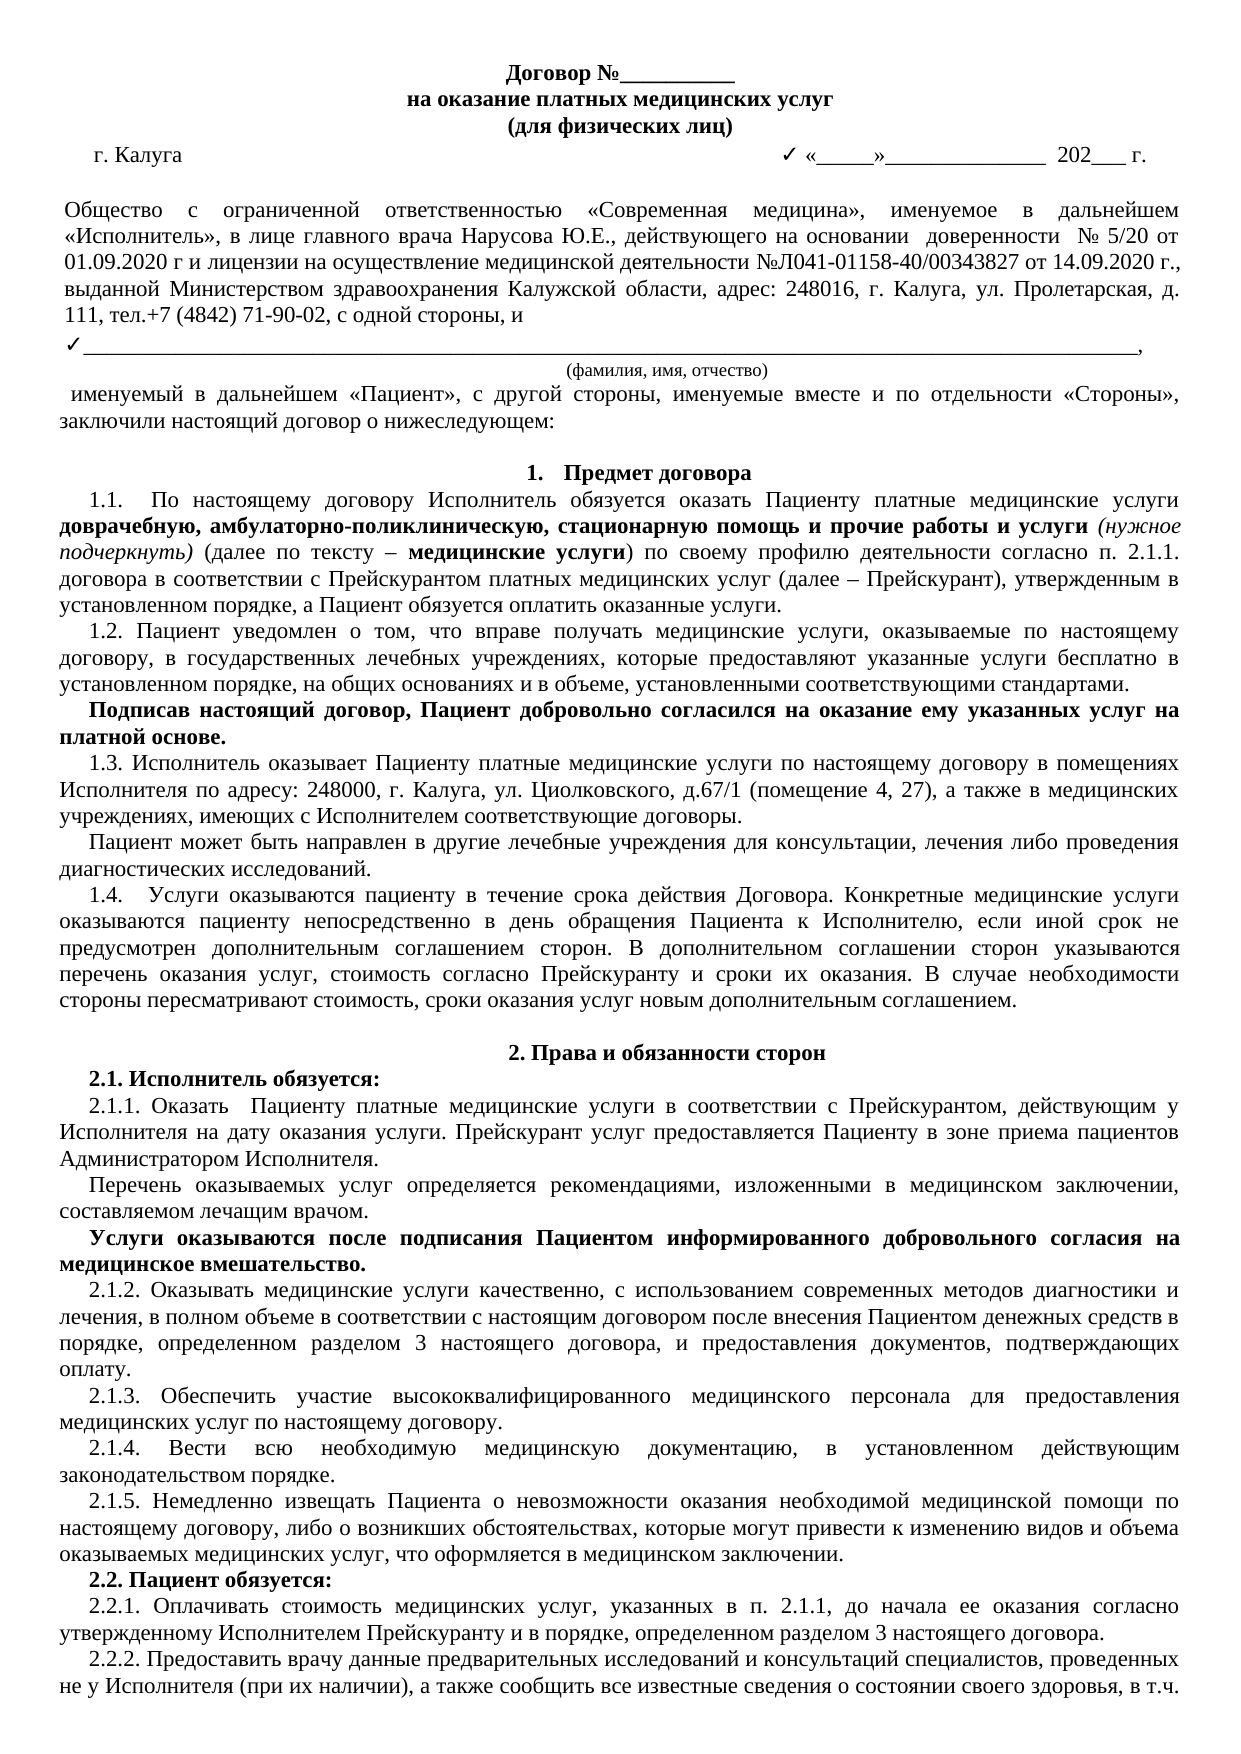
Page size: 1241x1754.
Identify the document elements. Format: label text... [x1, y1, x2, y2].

text 2.1.3. Обеспечить участие высококвалифицированного медицинского персонала для предоставления медицинских услуг по настоящему договору. [59, 1382, 1181, 1434]
text (фамилия, имя, отчество) [59, 359, 1181, 380]
text 1.3. Исполнитель оказывает Пациенту платные медицинские услуги по настоящему договору в помещениях Исполнителя по адресу: 248000, г. Калуга, ул. Циолковского, д.67/1 (помещение 4, 27), а также в медицинских учреждениях, имеющих с Исполнителем соответствующие договоры. [59, 749, 1181, 828]
text 2.1.2. Оказывать медицинские услуги качественно, с использованием современных методов диагностики и лечения, в полном объеме в соответствии с настоящим договором после внесения Пациентом денежных средств в порядке, определенном разделом 3 настоящего договора, и предоставления документов, подтверждающих оплату. [59, 1276, 1181, 1382]
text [59, 1645, 1181, 1698]
text г. Калуга ✓ «_____»______________ 202___ г. [59, 138, 1181, 169]
text 2.2.1. Оплачивать стоимость медицинских услуг, указанных в п. 2.1.1, до начала ее оказания согласно утвержденному Исполнителем Прейскуранту и в порядке, определенном разделом 3 настоящего договора. [59, 1593, 1181, 1645]
text 1.2. Пациент уведомлен о том, что вправе получать медицинские услуги, оказываемые по настоящему договору, в государственных лечебных учреждениях, которые предоставляют указанные услуги бесплатно в установленном порядке, на общих основаниях и в объеме, установленными соответствующими стандартами. [59, 617, 1181, 697]
text 2. Права и обязанности сторон [59, 1039, 1181, 1066]
text Перечень оказываемых услуг определяется рекомендациями, изложенными в медицинском заключении, составляемом лечащим врачом. [59, 1171, 1181, 1224]
text ✓____________________________________________________________________________________________, [64, 327, 1181, 359]
text 2.1.5. Немедленно извещать Пациента о невозможности оказания необходимой медицинской помощи по настоящему договору, либо о возникших обстоятельствах, которые могут привести к изменению видов и объема оказываемых медицинских услуг, что оформляется в медицинском заключении. [59, 1487, 1181, 1566]
text Пациент может быть направлен в другие лечебные учреждения для консультации, лечения либо проведения диагностических исследований. [59, 828, 1181, 881]
text именуемый в дальнейшем «Пациент», с другой стороны, именуемые вместе и по отдельности «Стороны», заключили настоящий договор о нижеследующем: [59, 380, 1181, 433]
text Подписав настоящий договор, Пациент добровольно согласился на оказание ему указанных услуг на платной основе. [59, 697, 1181, 749]
text 2.2. Пациент обязуется: [59, 1566, 1181, 1593]
list Услуги оказываются пациенту в течение срока действия Договора. Конкретные медицинские услуги оказываются пациенту непосредственно в день обращения Пациента к Исполнителю, если иной срок не предусмотрен дополнительным соглашением сторон. В дополнительном соглашении сторон указываются перечень оказания услуг, стоимость согласно Прейскуранту и сроки их оказания. В случае необходимости стороны пересматривают стоимость, сроки оказания услуг новым дополнительным соглашением. [59, 881, 1181, 1013]
text 2.1.4. Вести всю необходимую медицинскую документацию, в установленном действующим законодательством порядке. [59, 1434, 1181, 1487]
list Предмет договора [97, 459, 1181, 486]
text (для физических лиц) [59, 112, 1181, 138]
text 2.1.1. Оказать Пациенту платные медицинские услуги в соответствии с Прейскурантом, действующим у Исполнителя на дату оказания услуги. Прейскурант услуг предоставляется Пациенту в зоне приема пациентов Администратором Исполнителя. [59, 1092, 1181, 1171]
text Услуги оказываются после подписания Пациентом информированного добровольного согласия на медицинское вмешательство. [59, 1224, 1181, 1276]
text Общество с ограниченной ответственностью «Современная медицина», именуемое в дальнейшем «Исполнитель», в лице главного врача Нарусова Ю.Е., действующего на основании доверенности № 5/20 от 01.09.2020 г и лицензии на осуществление медицинской деятельности №Л041-01158-40/00343827 от 14.09.2020 г., выданной Министерством здравоохранения Калужской области, адрес: 248016, г. Калуга, ул. Пролетарская, д. 111, тел.+7 (4842) 71-90-02, с одной стороны, и [64, 196, 1181, 327]
text Договор №__________ [59, 59, 1181, 85]
text 1.1. По настоящему договору Исполнитель обязуется оказать Пациенту платные медицинские услуги доврачебную, амбулаторно-поликлиническую, стационарную помощь и прочие работы и услуги (нужное подчеркнуть) (далее по тексту – медицинские услуги) по своему профилю деятельности согласно п. 2.1.1. договора в соответствии с Прейскурантом платных медицинских услуг (далее – Прейскурант), утвержденным в установленном порядке, а Пациент обязуется оплатить оказанные услуги. [59, 486, 1181, 617]
text 2.1. Исполнитель обязуется: [59, 1066, 1181, 1092]
text на оказание платных медицинских услуг [59, 85, 1181, 112]
